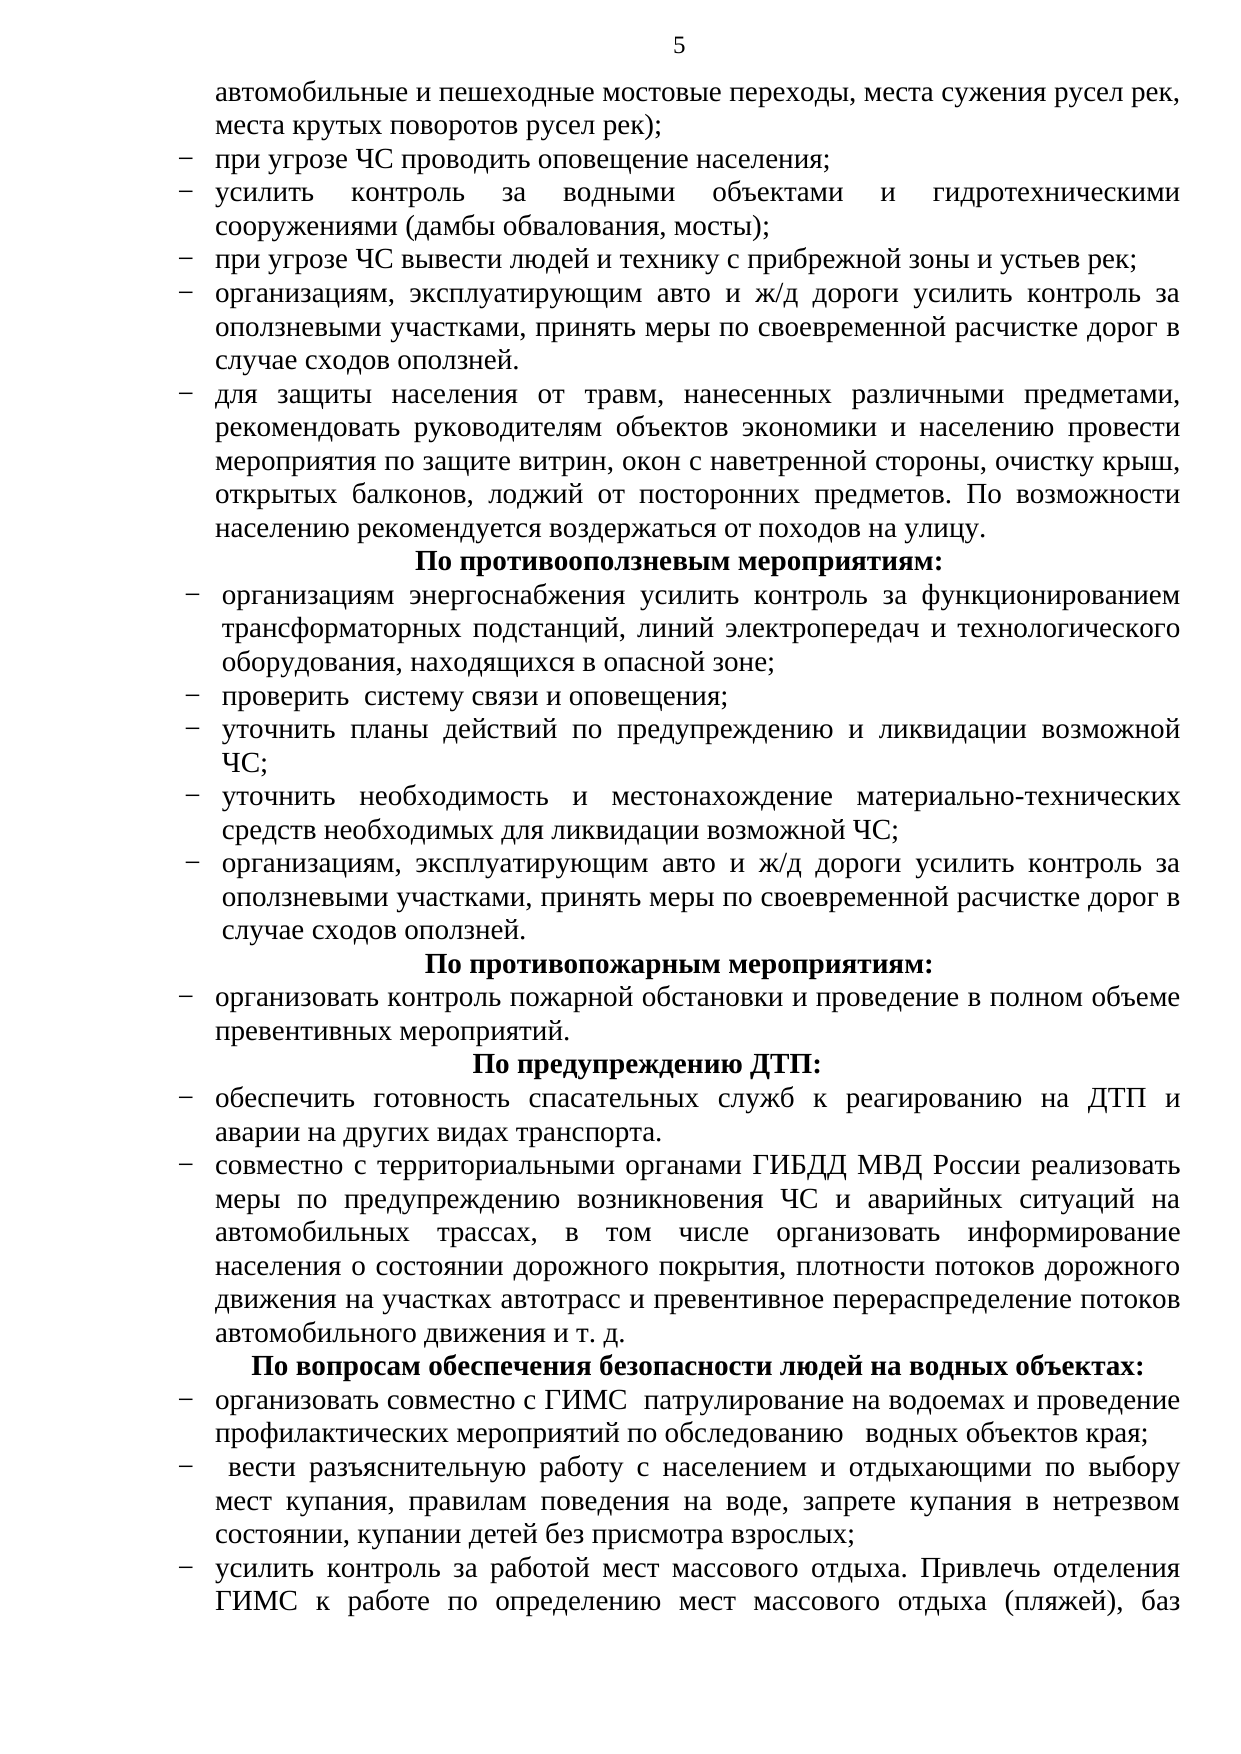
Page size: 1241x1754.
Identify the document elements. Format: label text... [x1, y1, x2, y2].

list совместно с территориальными органами ГИБДД МВД России реализовать меры по предупреждению возникновения ЧС и аварийных ситуаций на автомобильных трассах, в том числе организовать информирование населения о состоянии дорожного покрытия, плотности потоков дорожного движения на участках автотрасс и превентивное перераспределение потоков автомобильного движения и т. д. [177, 1147, 1181, 1348]
list организациям, эксплуатирующим авто и ж/д дороги усилить контроль за оползневыми участками, принять меры по своевременной расчистке дорог в случае сходов оползней. [177, 275, 1181, 376]
list уточнить необходимость и местонахождение материально-технических средств необходимых для ликвидации возможной ЧС; [184, 778, 1181, 845]
list обеспечить готовность спасательных служб к реагированию на ДТП и аварии на других видах транспорта. [177, 1080, 1181, 1147]
list уточнить планы действий по предупреждению и ликвидации возможной ЧС; [184, 711, 1181, 778]
text По вопросам обеспечения безопасности людей на водных объектах: [177, 1348, 1181, 1382]
list организовать совместно с ГИМС патрулирование на водоемах и проведение профилактических мероприятий по обследованию водных объектов края; [177, 1382, 1181, 1449]
list для защиты населения от травм, нанесенных различными предметами, рекомендовать руководителям объектов экономики и населению провести мероприятия по защите витрин, окон с наветренной стороны, очистку крыш, открытых балконов, лоджий от посторонних предметов. По возможности населению рекомендуется воздержаться от походов на улицу. [177, 376, 1181, 543]
list организациям энергоснабжения усилить контроль за функционированием трансформаторных подстанций, линий электропередач и технологического оборудования, находящихся в опасной зоне; [184, 577, 1181, 678]
list при угрозе ЧС проводить оповещение населения; [177, 141, 1181, 174]
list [177, 74, 1181, 141]
list усилить контроль за водными объектами и гидротехническими сооружениями (дамбы обвалования, мосты); [177, 174, 1181, 242]
text По противооползневым мероприятиям: [177, 543, 1181, 577]
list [177, 1550, 1181, 1617]
list организациям, эксплуатирующим авто и ж/д дороги усилить контроль за оползневыми участками, принять меры по своевременной расчистке дорог в случае сходов оползней. [184, 845, 1181, 946]
list организовать контроль пожарной обстановки и проведение в полном объеме превентивных мероприятий. [177, 979, 1181, 1047]
list при угрозе ЧС вывести людей и технику с прибрежной зоны и устьев рек; [177, 242, 1181, 275]
text По противопожарным мероприятиям: [177, 946, 1181, 979]
list вести разъяснительную работу с населением и отдыхающими по выбору мест купания, правилам поведения на воде, запрете купания в нетрезвом состоянии, купании детей без присмотра взрослых; [177, 1449, 1181, 1550]
text По предупреждению ДТП: [436, 1047, 1181, 1080]
list проверить систему связи и оповещения; [184, 678, 1181, 711]
